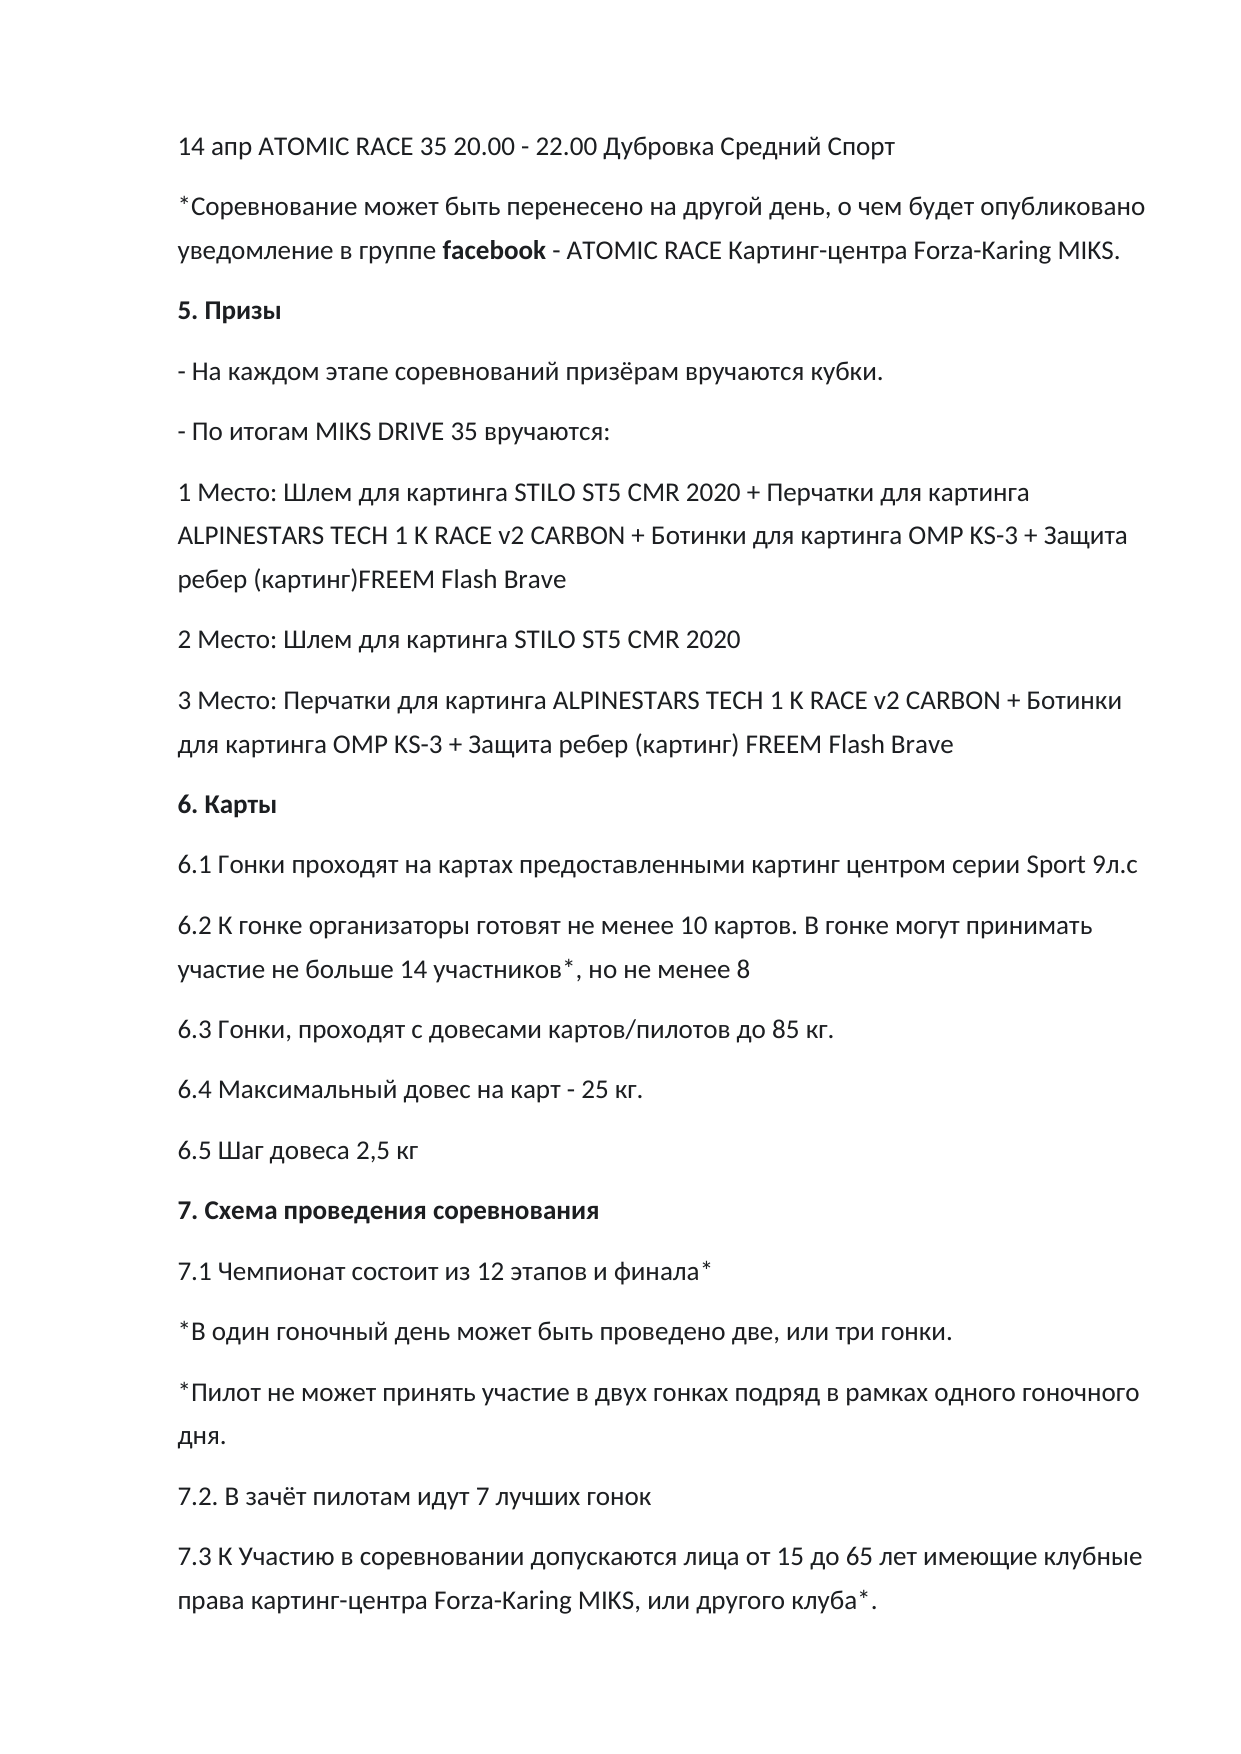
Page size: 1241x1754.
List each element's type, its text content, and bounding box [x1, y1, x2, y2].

text - По итогам MIKS DRIVE 35 вручаются: [177, 403, 1152, 447]
text 2 Место: Шлем для картинга STILO ST5 CMR 2020 [177, 612, 1152, 656]
text 7.2. В зачёт пилотам идут 7 лучших гонок [177, 1468, 1152, 1512]
text 6.3 Гонки, проходят с довесами картов/пилотов до 85 кг. [177, 1001, 1152, 1045]
text 6.4 Максимальный довес на карт - 25 кг. [177, 1062, 1152, 1106]
text 6.2 К гонке организаторы готовят не менее 10 картов. В гонке могут принимать участие не больше 14 участников*, но не менее 8 [177, 897, 1152, 985]
text 5. Призы [177, 283, 1152, 326]
text 3 Место: Перчатки для картинга ALPINESTARS TECH 1 K RACE v2 CARBON + Ботинки для картинга OMP KS-3 + Защита ребер (картинг) FREEM Flash Brave [177, 672, 1152, 760]
text - На каждом этапе соревнований призёрам вручаются кубки. [177, 343, 1152, 387]
text 7.1 Чемпионат состоит из 12 этапов и финала* [177, 1243, 1152, 1287]
text 14 апр ATOMIC RACE 35 20.00 - 22.00 Дубровка Средний Спорт [177, 118, 1152, 162]
text 6.5 Шаг довеса 2,5 кг [177, 1122, 1152, 1166]
text 7. Схема проведения соревнования [177, 1183, 1152, 1226]
text *Соревнование может быть перенесено на другой день, о чем будет опубликовано уведомление в группе facebook - ATOMIC RACE Картинг-центра Forza-Karing MIKS. [177, 178, 1152, 266]
text *В один гоночный день может быть проведено две, или три гонки. [177, 1303, 1152, 1347]
text 6.1 Гонки проходят на картах предоставленными картинг центром серии Sport 9л.с [177, 837, 1152, 881]
text 6. Карты [177, 776, 1152, 820]
text *Пилот не может принять участие в двух гонках подряд в рамках одного гоночного дня. [177, 1364, 1152, 1451]
text 1 Место: Шлем для картинга STILO ST5 CMR 2020 + Перчатки для картинга ALPINESTARS TECH 1 K RACE v2 CARBON + Ботинки для картинга OMP KS-3 + Защита ребер (картинг)FREEM Flash Brave [177, 464, 1152, 595]
text 7.3 К Участию в соревновании допускаются лица от 15 до 65 лет имеющие клубные права картинг-центра Forza-Karing MIKS, или другого клуба*. [177, 1528, 1152, 1616]
